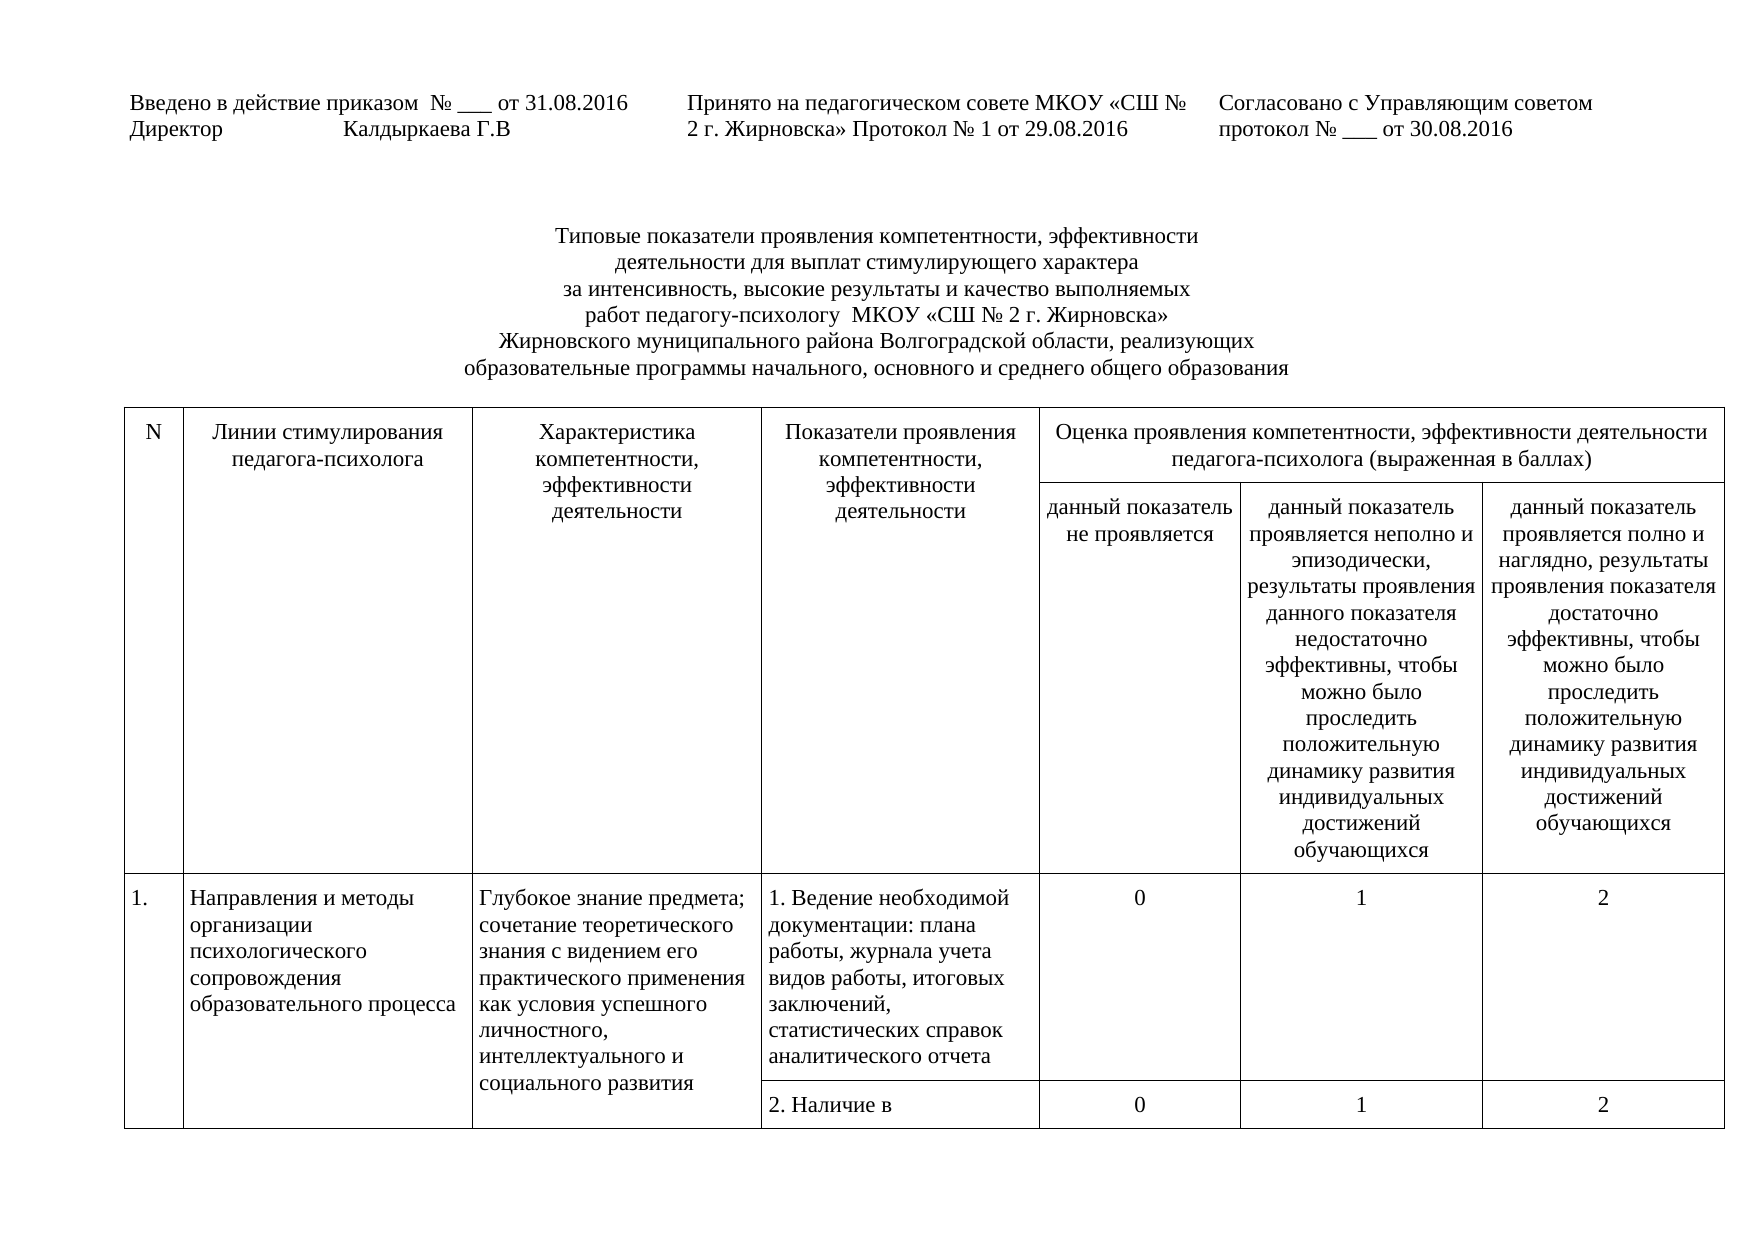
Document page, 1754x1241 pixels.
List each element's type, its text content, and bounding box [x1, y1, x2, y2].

table_header Показатели проявления компетентности, эффективности деятельности [762, 408, 1039, 873]
table_cell данный показатель не проявляется [1040, 483, 1240, 873]
text Типовые показатели проявления компетентности, эффективности [118, 222, 1636, 248]
table_cell 1. Ведение необходимой документации: плана работы, журнала учета видов работы, итоговых заключений, статистических справок аналитического отчета [762, 874, 1039, 1079]
table_header Введено в действие приказом № ___ от 31.08.2016 Директор Калдыркаева Г.В [118, 89, 676, 168]
table_cell Направления и методы организации психологического сопровождения образовательного процесса [184, 874, 472, 1128]
text за интенсивность, высокие результаты и качество выполняемых [118, 275, 1636, 301]
table_cell 1 [1241, 1081, 1482, 1128]
table_cell данный показатель проявляется полно и наглядно, результаты проявления показателя достаточно эффективны, чтобы можно было проследить положительную динамику развития индивидуальных достижений обучающихся [1483, 483, 1724, 873]
table_cell 2 [1483, 1081, 1724, 1128]
table_cell 1. [125, 874, 183, 1128]
table_cell Глубокое знание предмета; сочетание теоретического знания с видением его практического применения как условия успешного личностного, интеллектуального и социального развития обучающихся [473, 874, 761, 1128]
table_cell 2 [1483, 874, 1724, 1079]
table_header Согласовано с Управляющим советом протокол № ___ от 30.08.2016 [1207, 89, 1658, 168]
table_header Линии стимулирования педагога-психолога [184, 408, 472, 873]
table_header Оценка проявления компетентности, эффективности деятельности педагога-психолога (выраженная в баллах) [1040, 408, 1724, 482]
text деятельности для выплат стимулирующего характера [118, 248, 1636, 275]
text работ педагогу-психологу МКОУ «СШ № 2 г. Жирновска» Жирновского муниципального района Волгоградской области, реализующих [118, 301, 1636, 354]
table_cell данный показатель проявляется неполно и эпизодически, результаты проявления данного показателя недостаточно эффективны, чтобы можно было проследить положительную динамику развития индивидуальных достижений обучающихся [1241, 483, 1482, 873]
table_cell 0 [1040, 1081, 1240, 1128]
table_cell 0 [1040, 874, 1240, 1079]
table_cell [762, 1081, 1039, 1128]
table_header Принято на педагогическом совете МКОУ «СШ № 2 г. Жирновска» Протокол № 1 от 29.08.2016 [676, 89, 1207, 168]
text образовательные программы начального, основного и среднего общего образования [118, 354, 1636, 380]
table_header Характеристика компетентности, эффективности деятельности [473, 408, 761, 873]
table_cell 1 [1241, 874, 1482, 1079]
table_header N [125, 408, 183, 873]
